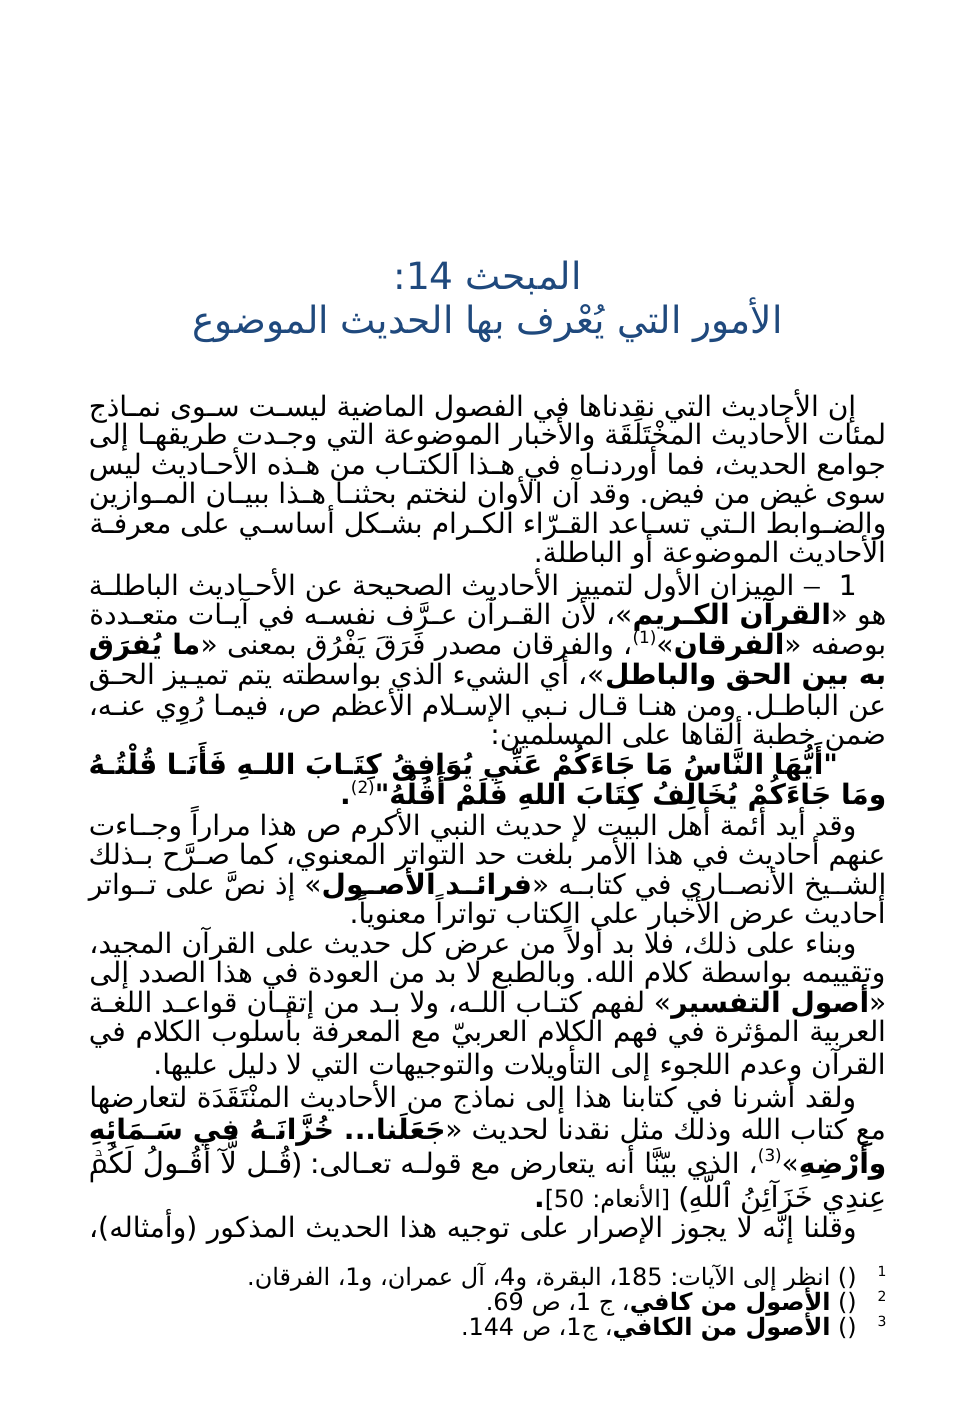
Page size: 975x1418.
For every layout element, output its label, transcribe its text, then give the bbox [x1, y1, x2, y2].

text المبحث 14: الأمور التي يُعْرف بها الحديث الموضوع [89, 255, 886, 342]
text 1 – الميزان الأول لتمييز الأحاديث الصحيحة عن الأحاديث الباطلة هو «القرآن الكريم»، لأن القرآن عرَّف نفسه في آيات متعددة بوصفه «الفرقان»()، والفرقان مصدر فَرَقَ يَفْرُق بمعنى «ما يُفرَق به بين الحق والباطل»، أي الشيء الذي بواسطته يتم تمييز الحق عن الباطل. ومن هنا قال نبي الإسلام الأعظم ص، فيما رُوِي عنه، ضمن خطبة ألقاها على المسلمين: [89, 569, 886, 751]
text "أَيُّهَا النَّاسُ مَا جَاءَكُمْ عَنِّي يُوَافِقُ كِتَابَ اللهِ فَأَنَا قُلْتُهُ ومَا جَاءَكُمْ يُخَالِفُ كِتَابَ اللهِ فَلَمْ أَقُلْهُ"(). [89, 751, 886, 811]
text وبناء على ذلك، فلا بد أولاً من عرض كل حديث على القرآن المجيد، وتقييمه بواسطة كلام الله. وبالطبع لا بد من العودة في هذا الصدد إلى «أصول التفسير» لفهم كتاب الله، ولا بد من إتقان قواعد اللغة العربية المؤثرة في فهم الكلام العربيّ مع المعرفة بأسلوب الكلام في القرآن وعدم اللجوء إلى التأويلات والتوجيهات التي لا دليل عليها. [89, 930, 886, 1081]
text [89, 1214, 886, 1243]
text وقد أيد أئمة أهل البيت ﻹ حديث النبي الأكرم ص هذا مراراً وجاءت عنهم أحاديث في هذا الأمر بلغت حد التواتر المعنوي، كما صرَّح بذلك الشيخ الأنصاري في كتابه «فرائد الأصول» إذ نصَّ على تواتر أحاديث عرض الأخبار على الكتاب تواتراً معنوياً. [89, 811, 886, 930]
text ولقد أشرنا في كتابنا هذا إلى نماذج من الأحاديث المنْتَقَدَة لتعارضها مع كتاب الله وذلك مثل نقدنا لحديث «جَعَلَنا... خُزَّانَهُ في سَمَائِهِ وأَرْضِهِ»()، الذي بيّنَّا أنه يتعارض مع قوله تعالى: ﴿قُل لَّآ أَقُولُ لَكُمۡ عِندِي خَزَآئِنُ ٱللَّهِ﴾ [الأنعام: 50]. [89, 1081, 886, 1214]
text إن الأحاديث التي نقدناها في الفصول الماضية ليست سوى نماذج لمئات الأحاديث المخْتَلَقَة والأخبار الموضوعة التي وجدت طريقها إلى جوامع الحديث، فما أوردناه في هذا الكتاب من هذه الأحاديث ليس سوى غيض من فيض. وقد آن الأوان لنختم بحثنا هذا ببيان الموازين والضوابط التي تساعد القرّاء الكرام بشكل أساسي على معرفة الأحاديث الموضوعة أو الباطلة. [89, 392, 886, 569]
